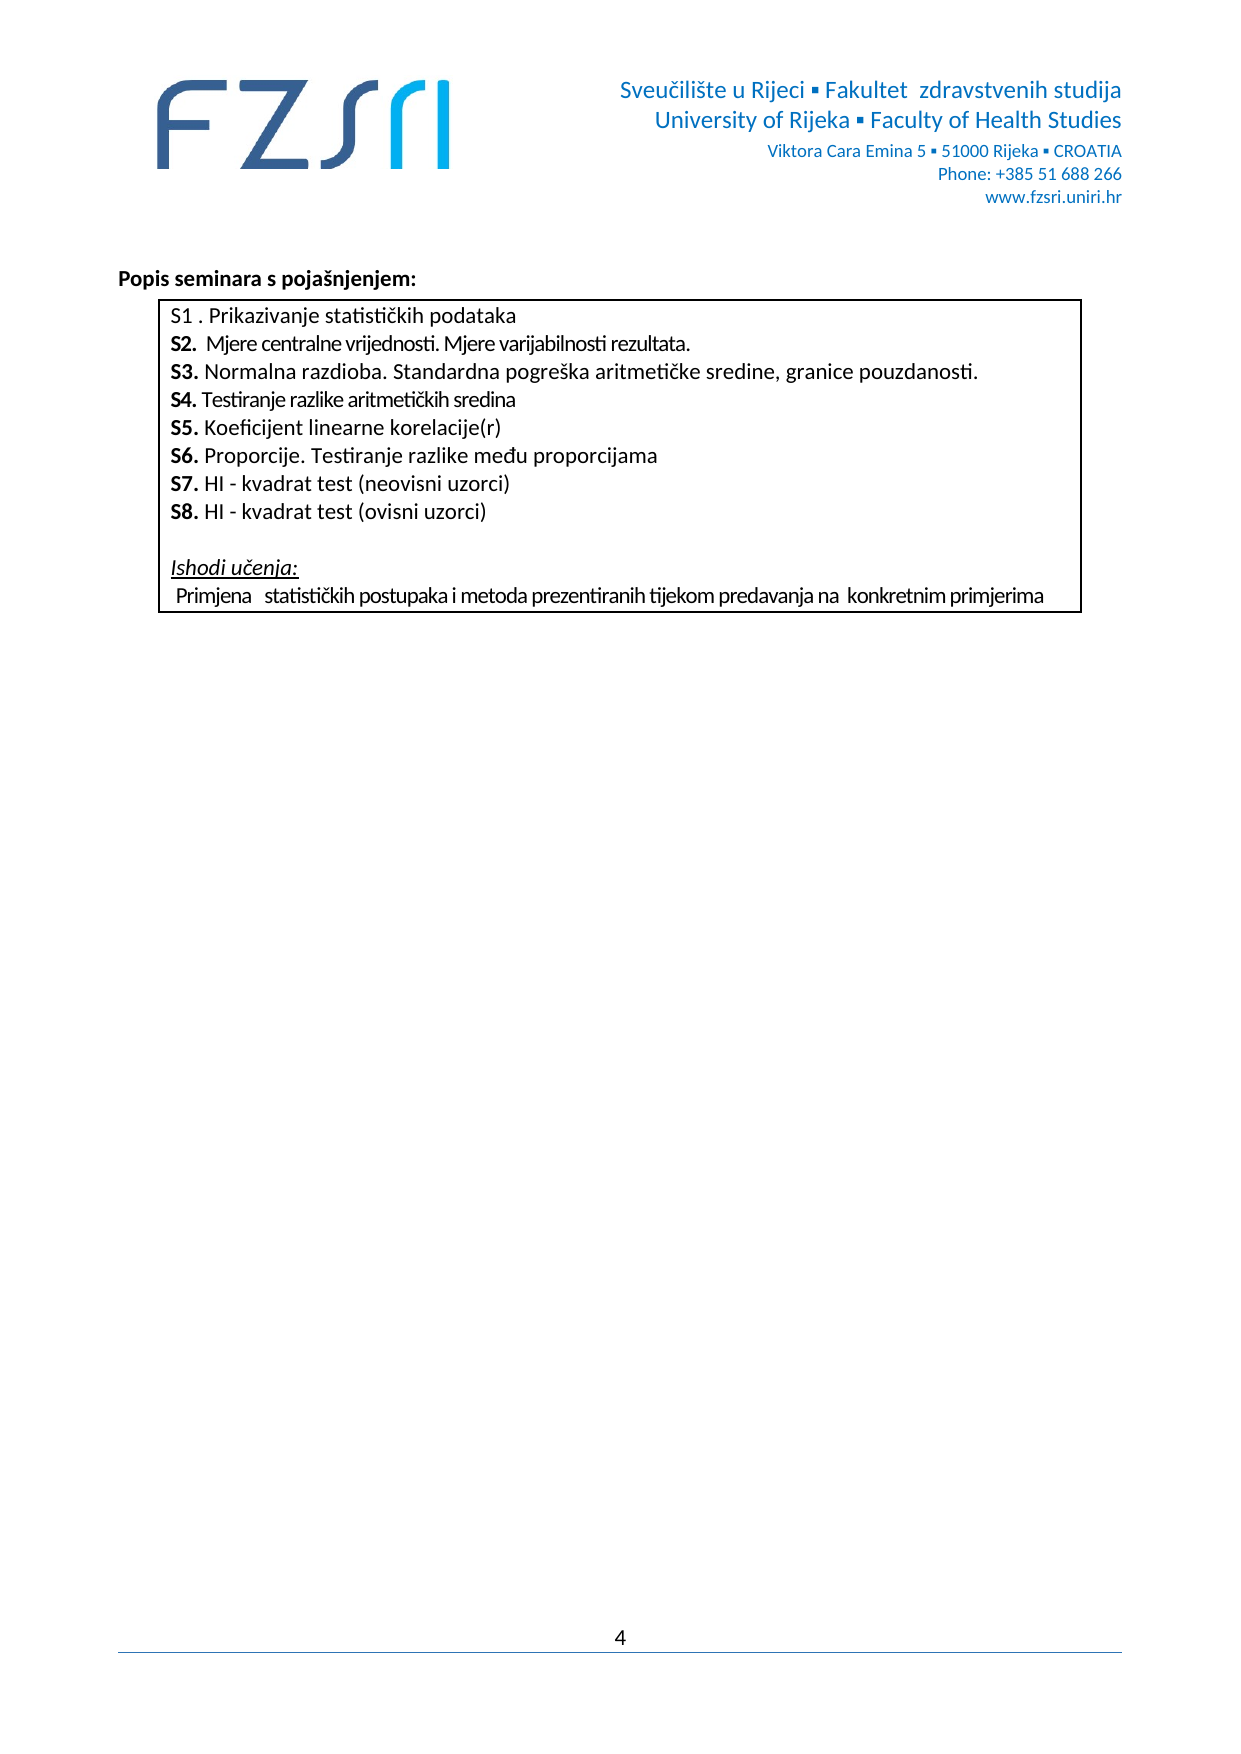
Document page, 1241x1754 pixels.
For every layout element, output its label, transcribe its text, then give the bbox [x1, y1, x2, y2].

picture [153, 75, 457, 173]
subtitle Popis seminara s pojašnjenjem: [118, 264, 1122, 292]
